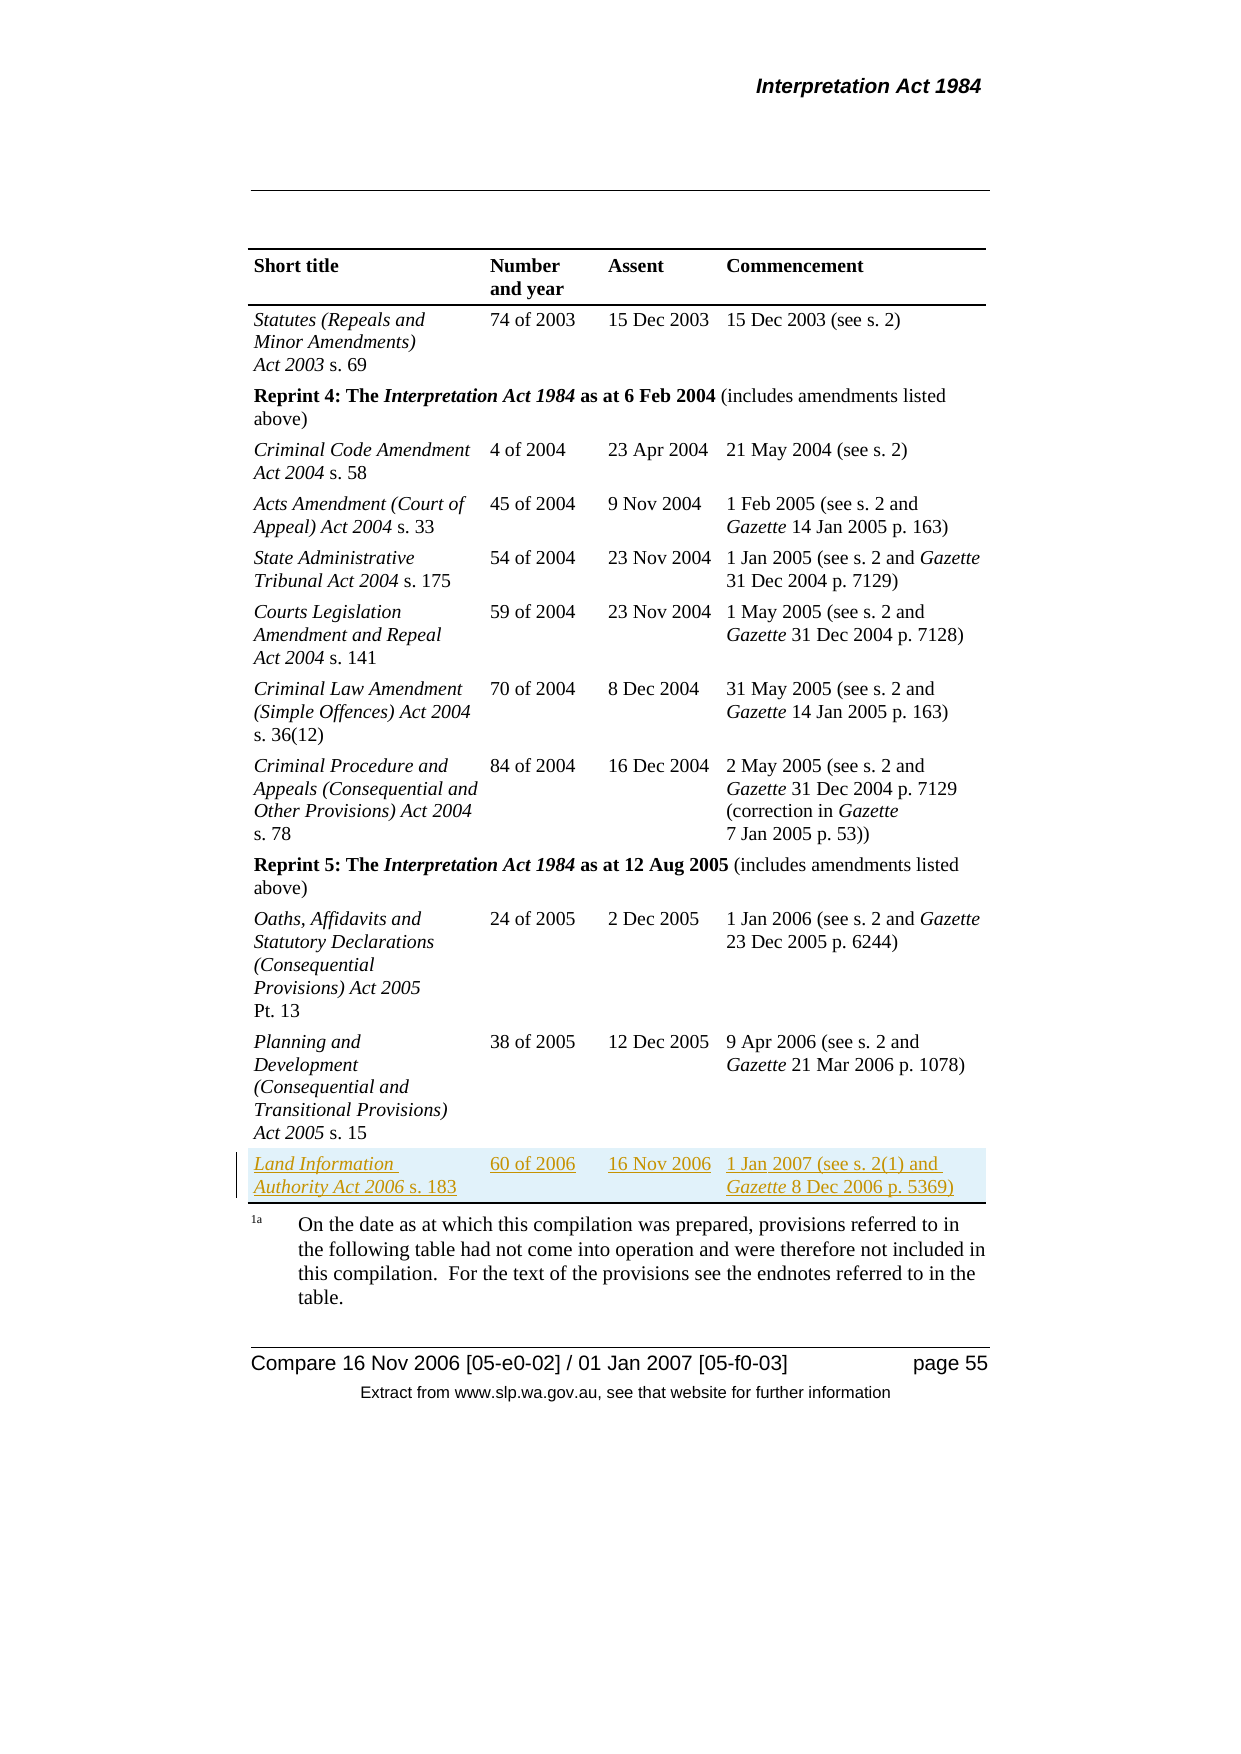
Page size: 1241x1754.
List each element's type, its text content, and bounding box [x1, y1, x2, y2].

table_cell 15 Dec 2003 [602, 306, 720, 380]
table_cell Criminal Law Amendment (Simple Offences) Act 2004 s. 36(12) [248, 673, 484, 750]
table_cell 4 of 2004 [484, 434, 602, 488]
table_cell 21 May 2004 (see s. 2) [720, 434, 986, 488]
table_cell Criminal Code Amendment Act 2004 s. 58 [248, 434, 484, 488]
table_cell 1 Jan 2005 (see s. 2 and Gazette 31 Dec 2004 p. 7129) [720, 542, 986, 596]
table_cell 38 of 2005 [484, 1026, 602, 1148]
table_cell 2 Dec 2005 [602, 903, 720, 1026]
table_cell 24 of 2005 [484, 903, 602, 1026]
table_cell Statutes (Repeals and Minor Amendments) Act 2003 s. 69 [248, 306, 484, 380]
table_cell Oaths, Affidavits and Statutory Declarations (Consequential Provisions) Act 2005 Pt. 13 [248, 903, 484, 1026]
table_cell 2 May 2005 (see s. 2 and Gazette 31 Dec 2004 p. 7129 (correction in Gazette 7 Jan 2005 p. 53)) [720, 750, 986, 849]
table_cell 59 of 2004 [484, 596, 602, 673]
table_cell Reprint 4: The Interpretation Act 1984 as at 6 Feb 2004 (includes amendments listed above) [248, 380, 986, 434]
table_cell Reprint 5: The Interpretation Act 1984 as at 12 Aug 2005 (includes amendments listed above) [248, 849, 986, 903]
table_cell State Administrative Tribunal Act 2004 s. 175 [248, 542, 484, 596]
table_cell Courts Legislation Amendment and Repeal Act 2004 s. 141 [248, 596, 484, 673]
table_cell Criminal Procedure and Appeals (Consequential and Other Provisions) Act 2004 s. 78 [248, 750, 484, 849]
table_cell 70 of 2004 [484, 673, 602, 750]
table_cell 12 Dec 2005 [602, 1026, 720, 1148]
table_cell 74 of 2003 [484, 306, 602, 380]
table_header Commencement [720, 250, 986, 303]
table_cell 54 of 2004 [484, 542, 602, 596]
table_cell 9 Apr 2006 (see s. 2 and Gazette 21 Mar 2006 p. 1078) [720, 1026, 986, 1148]
table_cell 84 of 2004 [484, 750, 602, 849]
table_header Number and year [484, 250, 602, 303]
text 1a On the date as at which this compilation was prepared, provisions referred to in the following table had not come into operation and were therefore not included in this compilation. For the text of the provisions see the endnotes referred to in the table. [251, 1212, 990, 1309]
table_cell 23 Nov 2004 [602, 596, 720, 673]
table_cell 9 Nov 2004 [602, 488, 720, 542]
table_cell 15 Dec 2003 (see s. 2) [720, 306, 986, 380]
table_cell 31 May 2005 (see s. 2 and Gazette 14 Jan 2005 p. 163) [720, 673, 986, 750]
table_header Assent [602, 250, 720, 303]
table_cell 45 of 2004 [484, 488, 602, 542]
table_cell Planning and Development (Consequential and Transitional Provisions) Act 2005 s. 15 [248, 1026, 484, 1148]
table_cell 23 Apr 2004 [602, 434, 720, 488]
table_cell 8 Dec 2004 [602, 673, 720, 750]
table_cell Acts Amendment (Court of Appeal) Act 2004 s. 33 [248, 488, 484, 542]
table_cell 1 May 2005 (see s. 2 and Gazette 31 Dec 2004 p. 7128) [720, 596, 986, 673]
table_cell 1 Feb 2005 (see s. 2 and Gazette 14 Jan 2005 p. 163) [720, 488, 986, 542]
table_header Short title [248, 250, 484, 303]
table_cell 1 Jan 2006 (see s. 2 and Gazette 23 Dec 2005 p. 6244) [720, 903, 986, 1026]
table_cell 23 Nov 2004 [602, 542, 720, 596]
table_cell 16 Dec 2004 [602, 750, 720, 849]
